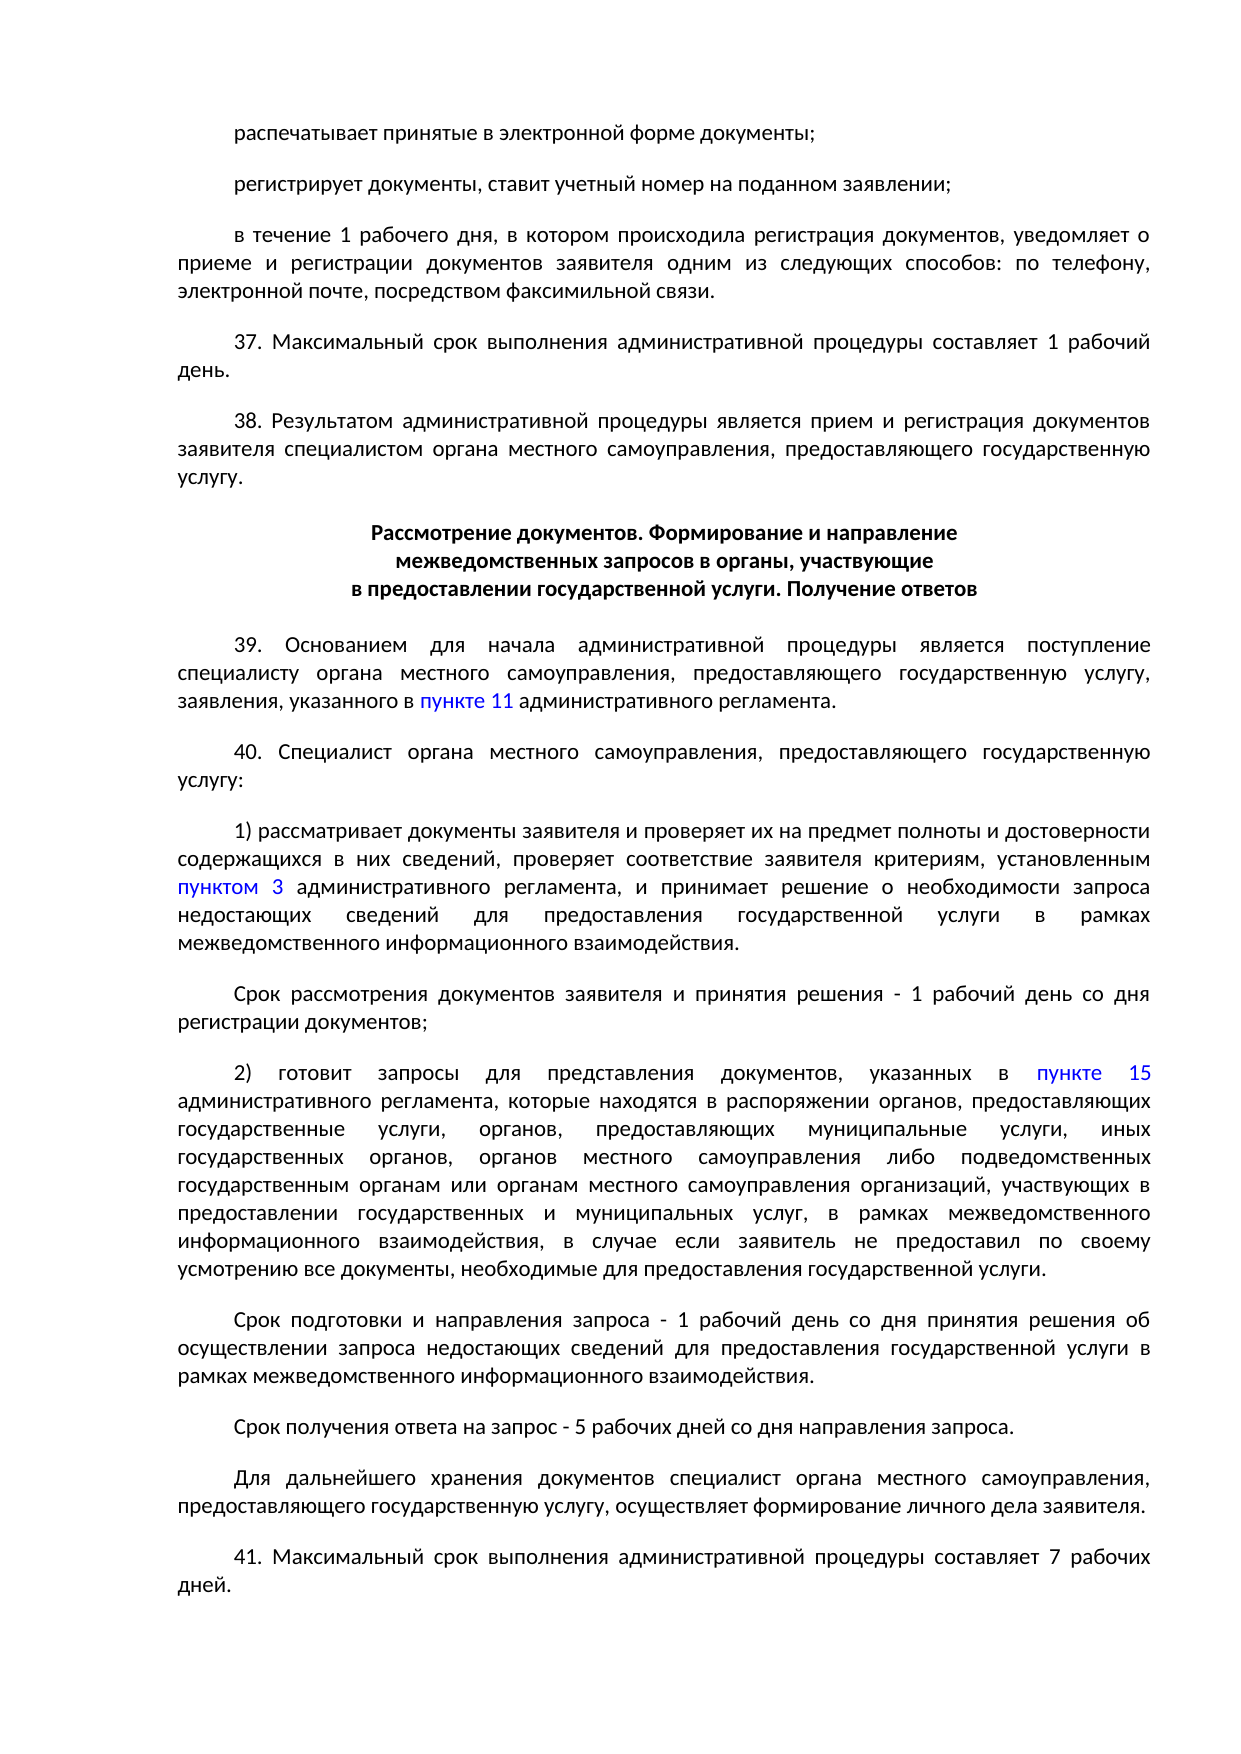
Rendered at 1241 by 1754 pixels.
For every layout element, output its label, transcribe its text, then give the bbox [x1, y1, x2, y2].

title в предоставлении государственной услуги. Получение ответов [177, 574, 1152, 602]
text 2) готовит запросы для представления документов, указанных в пункте 15 административного регламента, которые находятся в распоряжении органов, предоставляющих государственные услуги, органов, предоставляющих муниципальные услуги, иных государственных органов, органов местного самоуправления либо подведомственных государственным органам или органам местного самоуправления организаций, участвующих в предоставлении государственных и муниципальных услуг, в рамках межведомственного информационного взаимодействия, в случае если заявитель не предоставил по своему усмотрению все документы, необходимые для предоставления государственной услуги. [177, 1058, 1152, 1282]
title межведомственных запросов в органы, участвующие [177, 546, 1152, 574]
text Срок получения ответа на запрос - 5 рабочих дней со дня направления запроса. [177, 1412, 1152, 1440]
text Для дальнейшего хранения документов специалист органа местного самоуправления, предоставляющего государственную услугу, осуществляет формирование личного дела заявителя. [177, 1463, 1152, 1519]
text регистрирует документы, ставит учетный номер на поданном заявлении; [177, 169, 1152, 197]
text распечатывает принятые в электронной форме документы; [177, 118, 1152, 146]
text 39. Основанием для начала административной процедуры является поступление специалисту органа местного самоуправления, предоставляющего государственную услугу, заявления, указанного в пункте 11 административного регламента. [177, 630, 1152, 714]
text 1) рассматривает документы заявителя и проверяет их на предмет полноты и достоверности содержащихся в них сведений, проверяет соответствие заявителя критериям, установленным пунктом 3 административного регламента, и принимает решение о необходимости запроса недостающих сведений для предоставления государственной услуги в рамках межведомственного информационного взаимодействия. [177, 816, 1152, 956]
text Срок подготовки и направления запроса - 1 рабочий день со дня принятия решения об осуществлении запроса недостающих сведений для предоставления государственной услуги в рамках межведомственного информационного взаимодействия. [177, 1305, 1152, 1389]
text 37. Максимальный срок выполнения административной процедуры составляет 1 рабочий день. [177, 327, 1152, 383]
text 40. Специалист органа местного самоуправления, предоставляющего государственную услугу: [177, 737, 1152, 793]
text в течение 1 рабочего дня, в котором происходила регистрация документов, уведомляет о приеме и регистрации документов заявителя одним из следующих способов: по телефону, электронной почте, посредством факсимильной связи. [177, 220, 1152, 304]
title Рассмотрение документов. Формирование и направление [177, 518, 1152, 546]
text Срок рассмотрения документов заявителя и принятия решения - 1 рабочий день со дня регистрации документов; [177, 979, 1152, 1035]
text 41. Максимальный срок выполнения административной процедуры составляет 7 рабочих дней. [177, 1542, 1152, 1598]
text 38. Результатом административной процедуры является прием и регистрация документов заявителя специалистом органа местного самоуправления, предоставляющего государственную услугу. [177, 406, 1152, 490]
